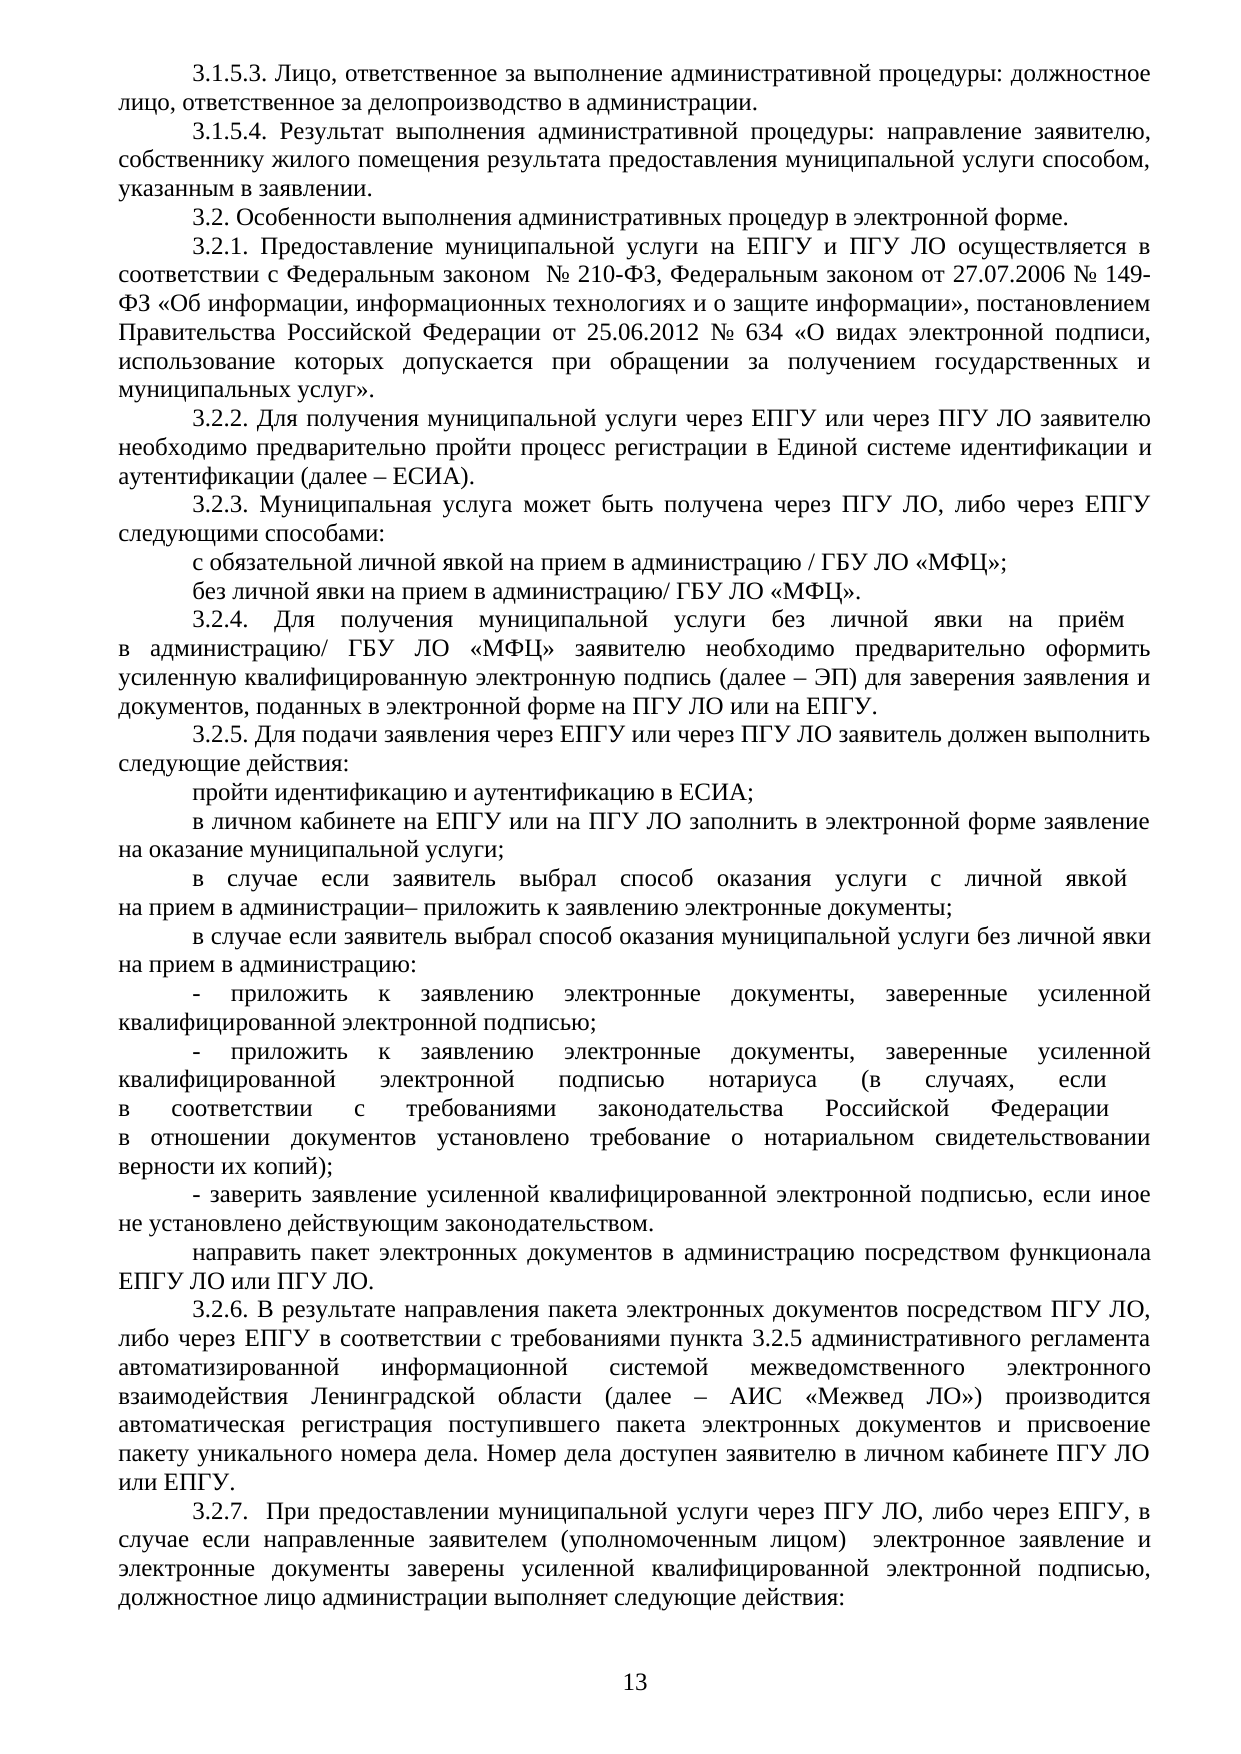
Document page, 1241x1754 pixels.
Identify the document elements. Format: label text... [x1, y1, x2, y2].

text без личной явки на прием в администрацию/ ГБУ ЛО «МФЦ». [118, 576, 1152, 604]
text 3.2.2. Для получения муниципальной услуги через ЕПГУ или через ПГУ ЛО заявителю необходимо предварительно пройти процесс регистрации в Единой системе идентификации и аутентификации (далее – ЕСИА). [118, 403, 1152, 489]
text - заверить заявление усиленной квалифицированной электронной подписью, если иное не установлено действующим законодательством. [118, 1179, 1152, 1237]
text 3.1.5.3. Лицо, ответственное за выполнение административной процедуры: должностное лицо, ответственное за делопроизводство в администрации. [118, 58, 1152, 116]
text 3.2.5. Для подачи заявления через ЕПГУ или через ПГУ ЛО заявитель должен выполнить следующие действия: [118, 719, 1152, 777]
text в личном кабинете на ЕПГУ или на ПГУ ЛО заполнить в электронной форме заявление на оказание муниципальной услуги; [118, 806, 1152, 863]
text 3.2.1. Предоставление муниципальной услуги на ЕПГУ и ПГУ ЛО осуществляется в соответствии с Федеральным законом № 210-ФЗ, Федеральным законом от 27.07.2006 № 149-ФЗ «Об информации, информационных технологиях и о защите информации», постановлением Правительства Российской Федерации от 25.06.2012 № 634 «О видах электронной подписи, использование которых допускается при обращении за получением государственных и муниципальных услуг». [118, 231, 1152, 403]
text направить пакет электронных документов в администрацию посредством функционала ЕПГУ ЛО или ПГУ ЛО. [118, 1237, 1152, 1294]
text 3.2.7. При предоставлении муниципальной услуги через ПГУ ЛО, либо через ЕПГУ, в случае если направленные заявителем (уполномоченным лицом) электронное заявление и электронные документы заверены усиленной квалифицированной электронной подписью, должностное лицо администрации выполняет следующие действия: [118, 1496, 1152, 1611]
text в случае если заявитель выбрал способ оказания услуги с личной явкой на прием в администрации– приложить к заявлению электронные документы; [118, 863, 1152, 921]
text с обязательной личной явкой на прием в администрацию / ГБУ ЛО «МФЦ»; [118, 547, 1152, 576]
text - приложить к заявлению электронные документы, заверенные усиленной квалифицированной электронной подписью нотариуса (в случаях, если в соответствии с требованиями законодательства Российской Федерации в отношении документов установлено требование о нотариальном свидетельствовании верности их копий); [118, 1036, 1152, 1179]
text пройти идентификацию и аутентификацию в ЕСИА; [118, 777, 1152, 806]
text в случае если заявитель выбрал способ оказания муниципальной услуги без личной явки на прием в администрацию: [118, 921, 1152, 978]
text 3.2.6. В результате направления пакета электронных документов посредством ПГУ ЛО, либо через ЕПГУ в соответствии с требованиями пункта 3.2.5 административного регламента автоматизированной информационной системой межведомственного электронного взаимодействия Ленинградской области (далее – АИС «Межвед ЛО») производится автоматическая регистрация поступившего пакета электронных документов и присвоение пакету уникального номера дела. Номер дела доступен заявителю в личном кабинете ПГУ ЛО или ЕПГУ. [118, 1294, 1152, 1496]
text 3.2. Особенности выполнения административных процедур в электронной форме. [118, 202, 1152, 231]
text 3.2.3. Муниципальная услуга может быть получена через ПГУ ЛО, либо через ЕПГУ следующими способами: [118, 489, 1152, 547]
text - приложить к заявлению электронные документы, заверенные усиленной квалифицированной электронной подписью; [118, 978, 1152, 1036]
title 3.1.5.4. Результат выполнения административной процедуры: направление заявителю, собственнику жилого помещения результата предоставления муниципальной услуги способом, указанным в заявлении. [118, 116, 1152, 202]
text 3.2.4. Для получения муниципальной услуги без личной явки на приём в администрацию/ ГБУ ЛО «МФЦ» заявителю необходимо предварительно оформить усиленную квалифицированную электронную подпись (далее – ЭП) для заверения заявления и документов, поданных в электронной форме на ПГУ ЛО или на ЕПГУ. [118, 604, 1152, 719]
